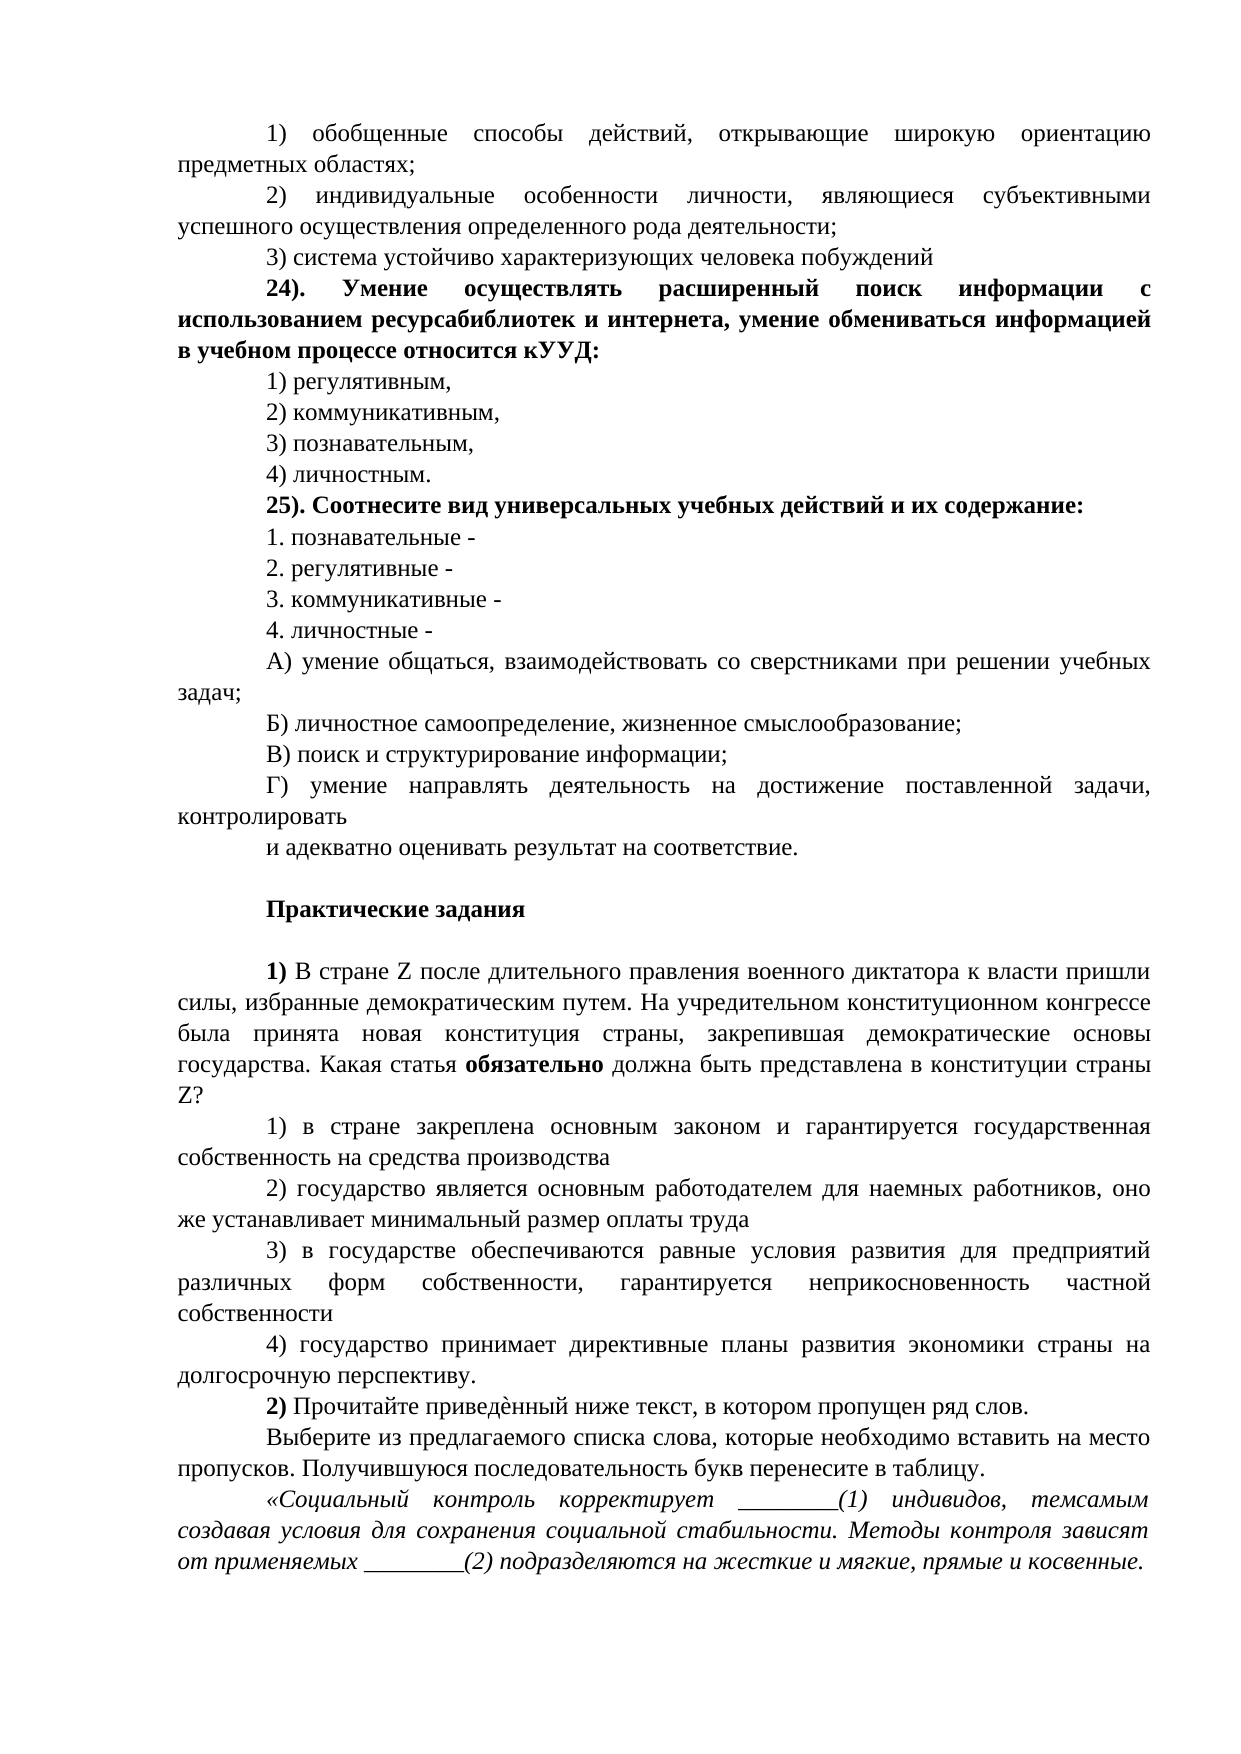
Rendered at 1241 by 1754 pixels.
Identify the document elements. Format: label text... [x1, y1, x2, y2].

text Практические задания [177, 894, 1152, 923]
text 2) государство является основным работодателем для наемных работников, оно же устанавливает минимальный размер оплаты труда [177, 1173, 1152, 1233]
text 1. познавательные - [177, 522, 1152, 550]
text 1) В стране Z после длительного правления военного диктатора к власти пришли силы, избранные демократическим путем. На учредительном конституционном конгрессе была принята новая конституция страны, закрепившая демократические основы государства. Какая статья обязательно должна быть представлена в конституции страны Z? [177, 956, 1152, 1109]
text 1) регулятивным, [177, 366, 1152, 395]
text 4) государство принимает директивные планы развития экономики страны на долгосрочную перспективу. [177, 1329, 1152, 1388]
text 2) коммуникативным, [177, 397, 1152, 426]
text Выберите из предлагаемого списка слова, которые необходимо вставить на место пропусков. Получившуюся последовательность букв перенесите в таблицу. [177, 1422, 1152, 1482]
text А) умение общаться, взаимодействовать со сверстниками при решении учебных задач; [177, 646, 1152, 706]
text 2. регулятивные - [177, 553, 1152, 581]
text 1) обобщенные способы действий, открывающие широкую ориентацию предметных областях; [177, 118, 1152, 178]
text 24). Умение осуществлять расширенный поиск информации с использованием ресурсабиблиотек и интернета, умение обмениваться информацией в учебном процессе относится кУУД: [177, 273, 1152, 364]
text Г) умение направлять деятельность на достижение поставленной задачи, контролировать [177, 770, 1152, 830]
text 3) система устойчиво характеризующих человека побуждений [177, 242, 1152, 271]
text и адекватно оценивать результат на соответствие. [177, 832, 1152, 861]
text 3) в государстве обеспечиваются равные условия развития для предприятий различных форм собственности, гарантируется неприкосновенность частной собственности [177, 1236, 1152, 1326]
text 4. личностные - [177, 615, 1152, 643]
text Б) личностное самоопределение, жизненное смыслообразование; [177, 708, 1152, 737]
text 2) индивидуальные особенности личности, являющиеся субъективными успешного осуществления определенного рода деятельности; [177, 180, 1152, 240]
text В) поиск и структурирование информации; [177, 739, 1152, 768]
text 25). Соотнесите вид универсальных учебных действий и их содержание: [177, 491, 1152, 519]
text 3) познавательным, [177, 428, 1152, 457]
text 3. коммуникативные - [177, 584, 1152, 612]
text «Социальный контроль корректирует ________(1) индивидов, темсамым создавая условия для сохранения социальной стабильности. Методы контроля зависят от применяемых ________(2) подразделяются на жесткие и мягкие, прямые и косвенные. [177, 1484, 1152, 1575]
text 1) в стране закреплена основным законом и гарантируется государственная собственность на средства производства [177, 1111, 1152, 1171]
text 4) личностным. [177, 459, 1152, 488]
text 2) Прочитайте приведѐнный ниже текст, в котором пропущен ряд слов. [177, 1391, 1152, 1419]
